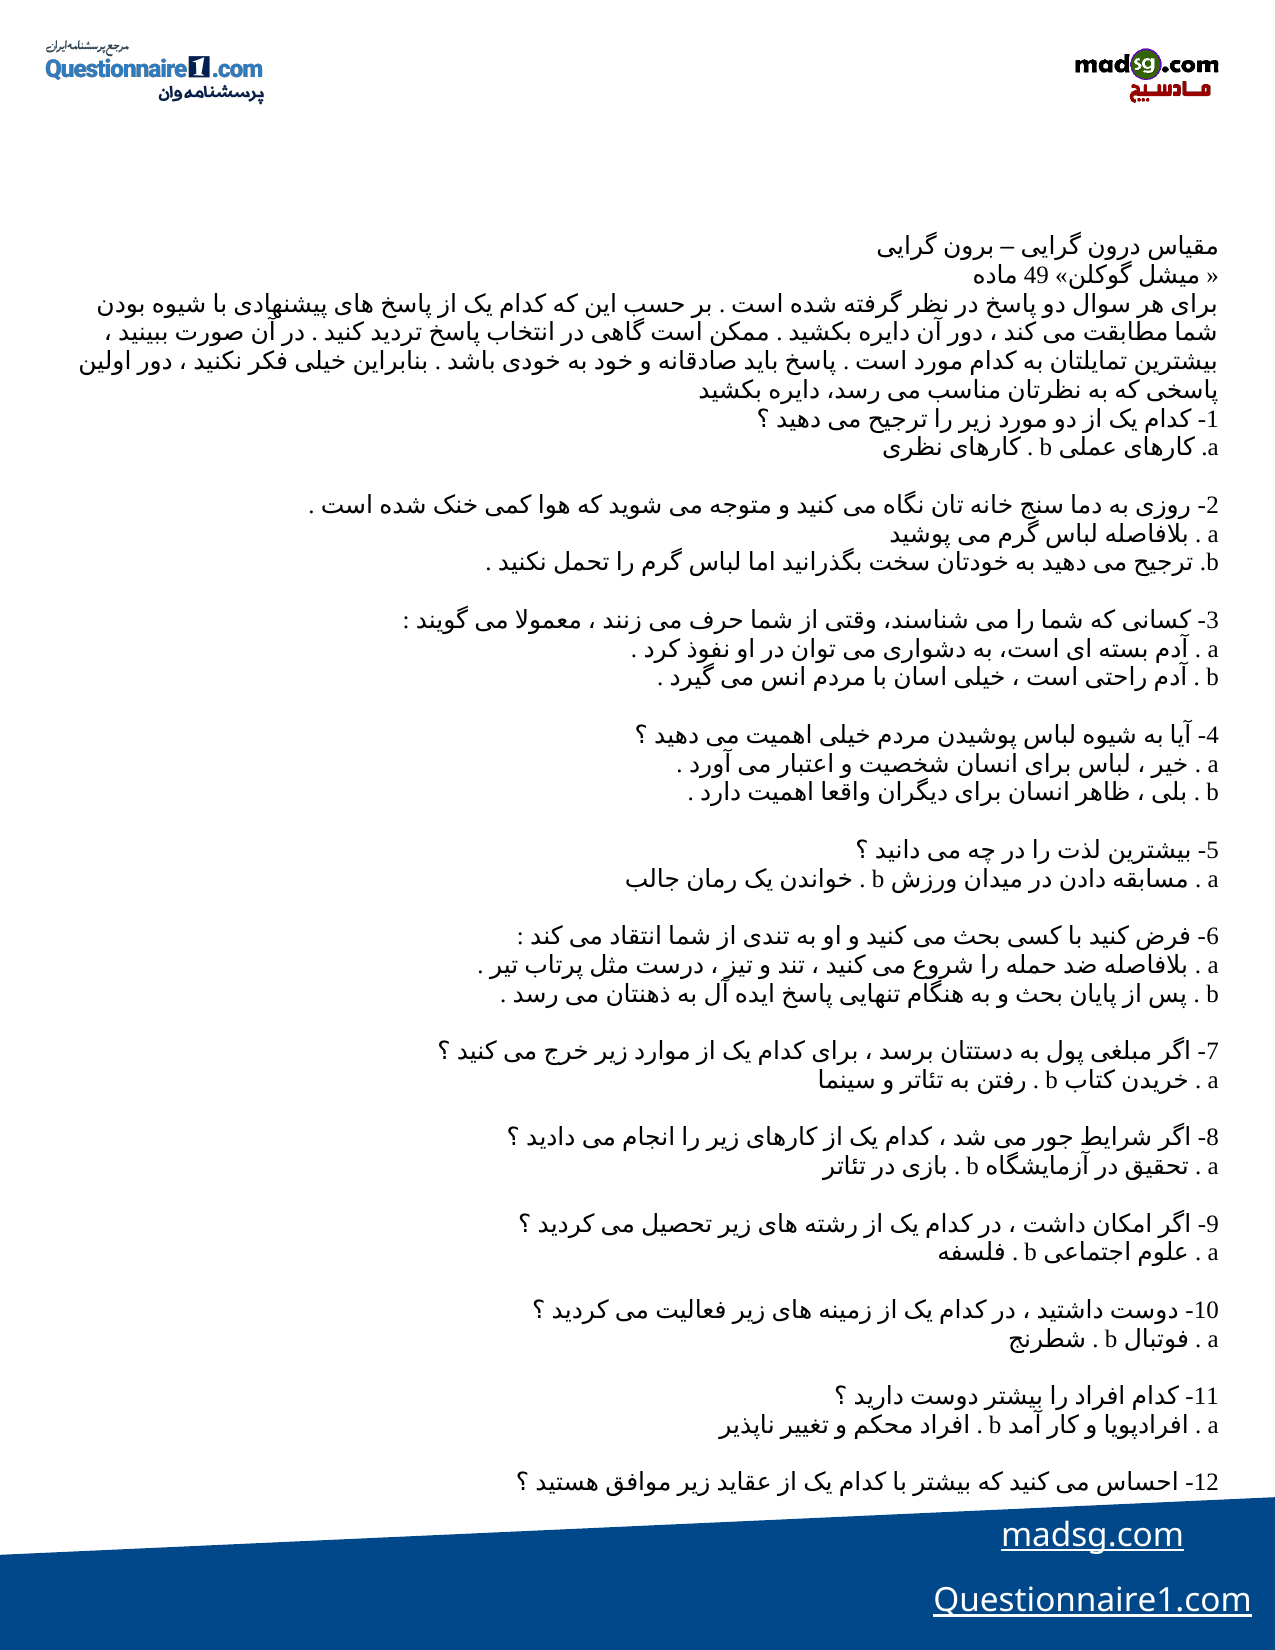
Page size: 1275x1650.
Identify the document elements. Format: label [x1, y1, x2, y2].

picture [40, 36, 266, 106]
picture [1053, 41, 1233, 113]
text [66, 231, 1219, 1496]
